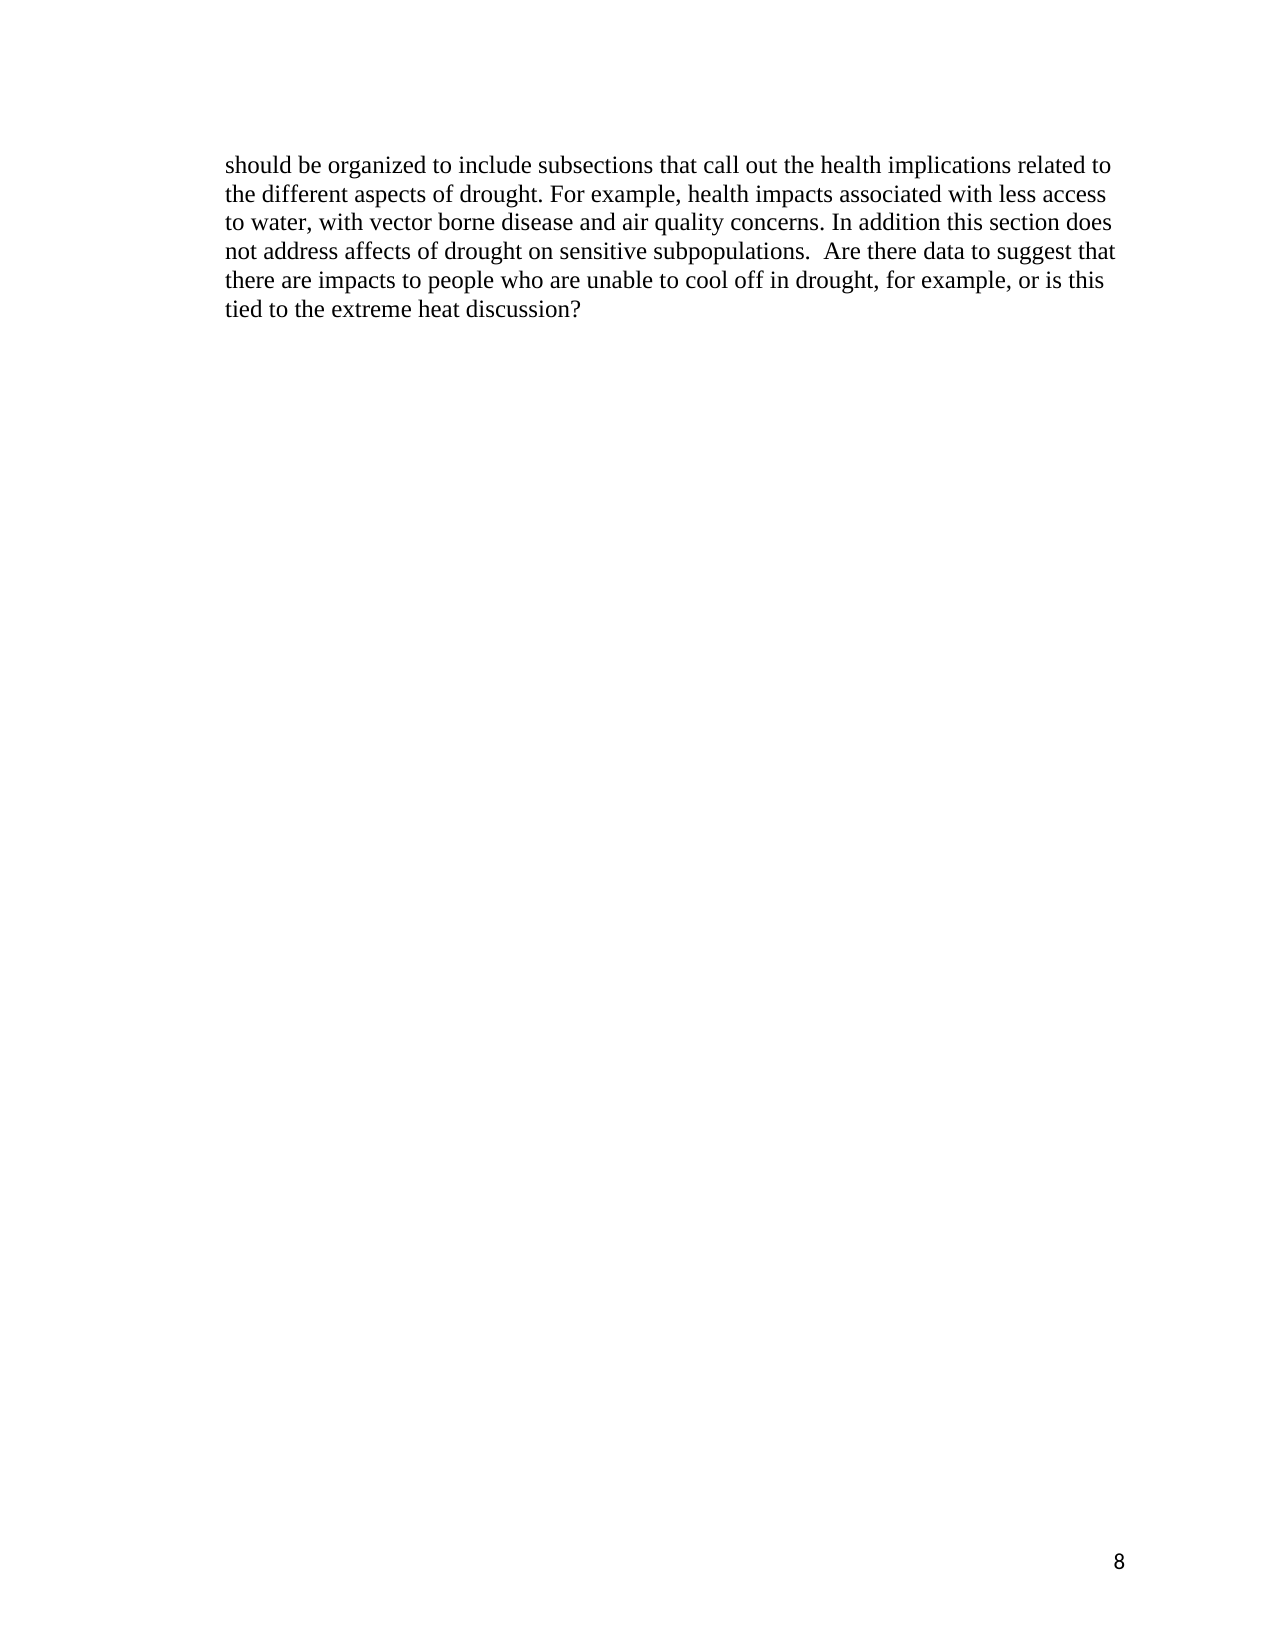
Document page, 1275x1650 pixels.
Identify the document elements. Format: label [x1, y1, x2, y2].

list [187, 150, 1125, 322]
